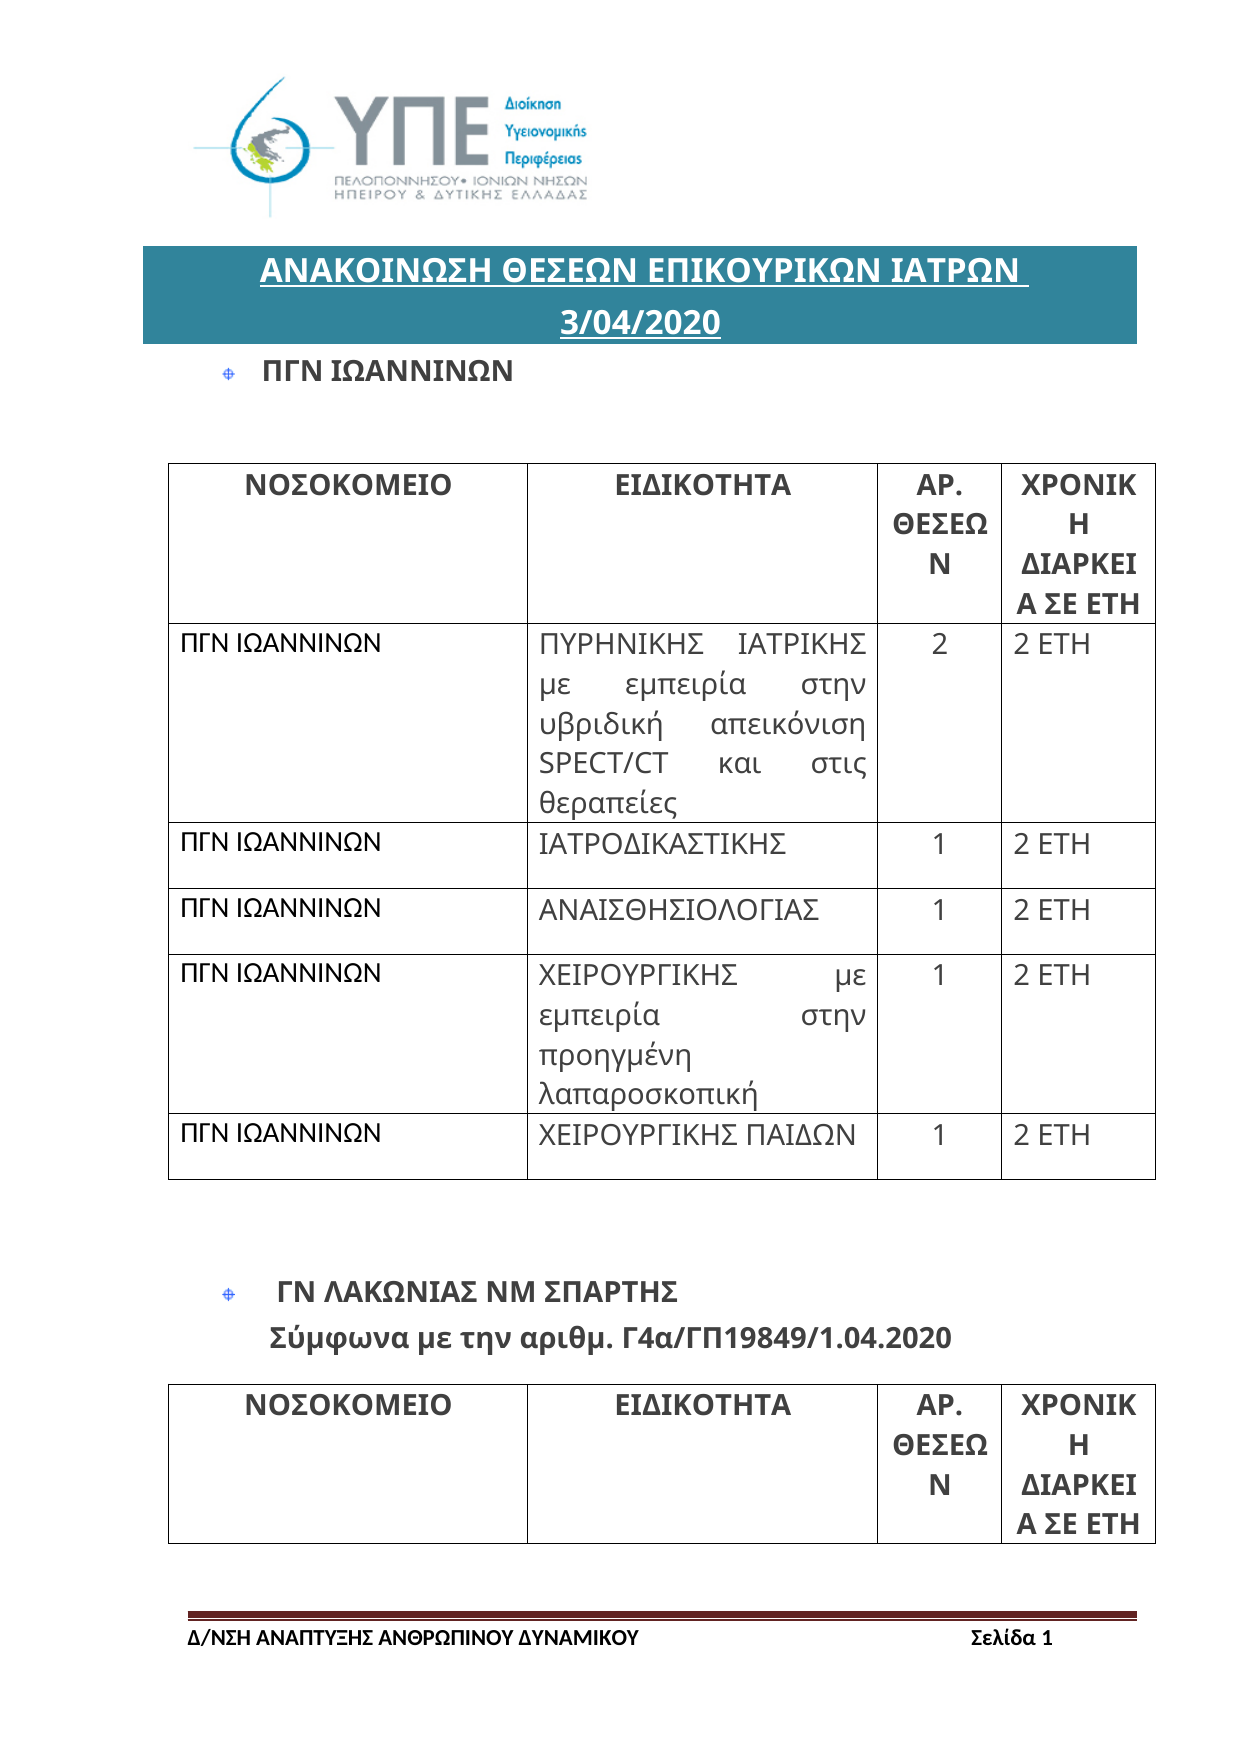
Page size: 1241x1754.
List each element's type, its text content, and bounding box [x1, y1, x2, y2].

picture [218, 1285, 235, 1303]
list ΓΝ ΛΑΚΩΝΙΑΣ ΝΜ ΣΠΑΡΤΗΣ [217, 1271, 1137, 1311]
list ΑΝΑΚΟΙΝΩΣΗ ΘΕΣΕΩΝ ΕΠΙΚΟΥΡΙΚΩΝ ΙΑΤΡΩΝ [143, 246, 1137, 292]
list Σύμφωνα με την αριθμ. Γ4α/ΓΠ19849/1.04.2020 [269, 1317, 1137, 1357]
table_cell 1 [878, 889, 1001, 953]
table_header ΕΙΔΙΚΟΤΗΤΑ [528, 1385, 877, 1543]
table_header ΕΙΔΙΚΟΤΗΤΑ [528, 464, 877, 623]
table_cell ΠΓΝ ΙΩΑΝΝΙΝΩΝ [169, 955, 527, 1113]
table_header ΑΡ. ΘΕΣΕΩΝ [878, 464, 1001, 623]
table_cell ΙΑΤΡΟΔΙΚΑΣΤΙΚΗΣ [528, 823, 877, 888]
list ΠΓΝ ΙΩΑΝΝΙΝΩΝ [217, 351, 1137, 390]
table_header ΝΟΣΟΚΟΜΕΙΟ [169, 1385, 527, 1543]
table_header ΧΡΟΝΙΚΗ ΔΙΑΡΚΕΙΑ ΣΕ ΕΤΗ [1002, 464, 1155, 623]
table_cell ΠΓΝ ΙΩΑΝΝΙΝΩΝ [169, 823, 527, 888]
table_cell ΠΓΝ ΙΩΑΝΝΙΝΩΝ [169, 1114, 527, 1179]
table_header ΝΟΣΟΚΟΜΕΙΟ [169, 464, 527, 623]
table_cell 1 [878, 823, 1001, 888]
table_cell ΧΕΙΡΟΥΡΓΙΚΗΣ ΠΑΙΔΩΝ [528, 1114, 877, 1179]
table_cell 1 [878, 1114, 1001, 1179]
table_cell 2 ΕΤΗ [1002, 889, 1155, 953]
table_cell ΠΥΡΗΝΙΚΗΣ ΙΑΤΡΙΚΗΣ με εμπειρία στην υβριδική απεικόνιση SPECT/CT και στις θεραπείες [528, 624, 877, 822]
table_cell 2 ΕΤΗ [1002, 624, 1155, 822]
table_header ΑΡ. ΘΕΣΕΩΝ [878, 1385, 1001, 1543]
list 3/04/2020 [143, 298, 1137, 344]
table_cell 1 [878, 955, 1001, 1113]
table_cell 2 ΕΤΗ [1002, 1114, 1155, 1179]
table_header ΧΡΟΝΙΚΗ ΔΙΑΡΚΕΙΑ ΣΕ ΕΤΗ [1002, 1385, 1155, 1543]
picture [218, 365, 235, 382]
table_cell 2 ΕΤΗ [1002, 823, 1155, 888]
table_cell ΠΓΝ ΙΩΑΝΝΙΝΩΝ [169, 889, 527, 953]
table_cell 2 ΕΤΗ [1002, 955, 1155, 1113]
table_cell 2 [878, 624, 1001, 822]
table_cell ΧΕΙΡΟΥΡΓΙΚΗΣ με εμπειρία στην προηγμένη λαπαροσκοπική [528, 955, 877, 1113]
picture [187, 73, 593, 222]
table_cell ΑΝΑΙΣΘΗΣΙΟΛΟΓΙΑΣ [528, 889, 877, 953]
table_cell ΠΓΝ ΙΩΑΝΝΙΝΩΝ [169, 624, 527, 822]
